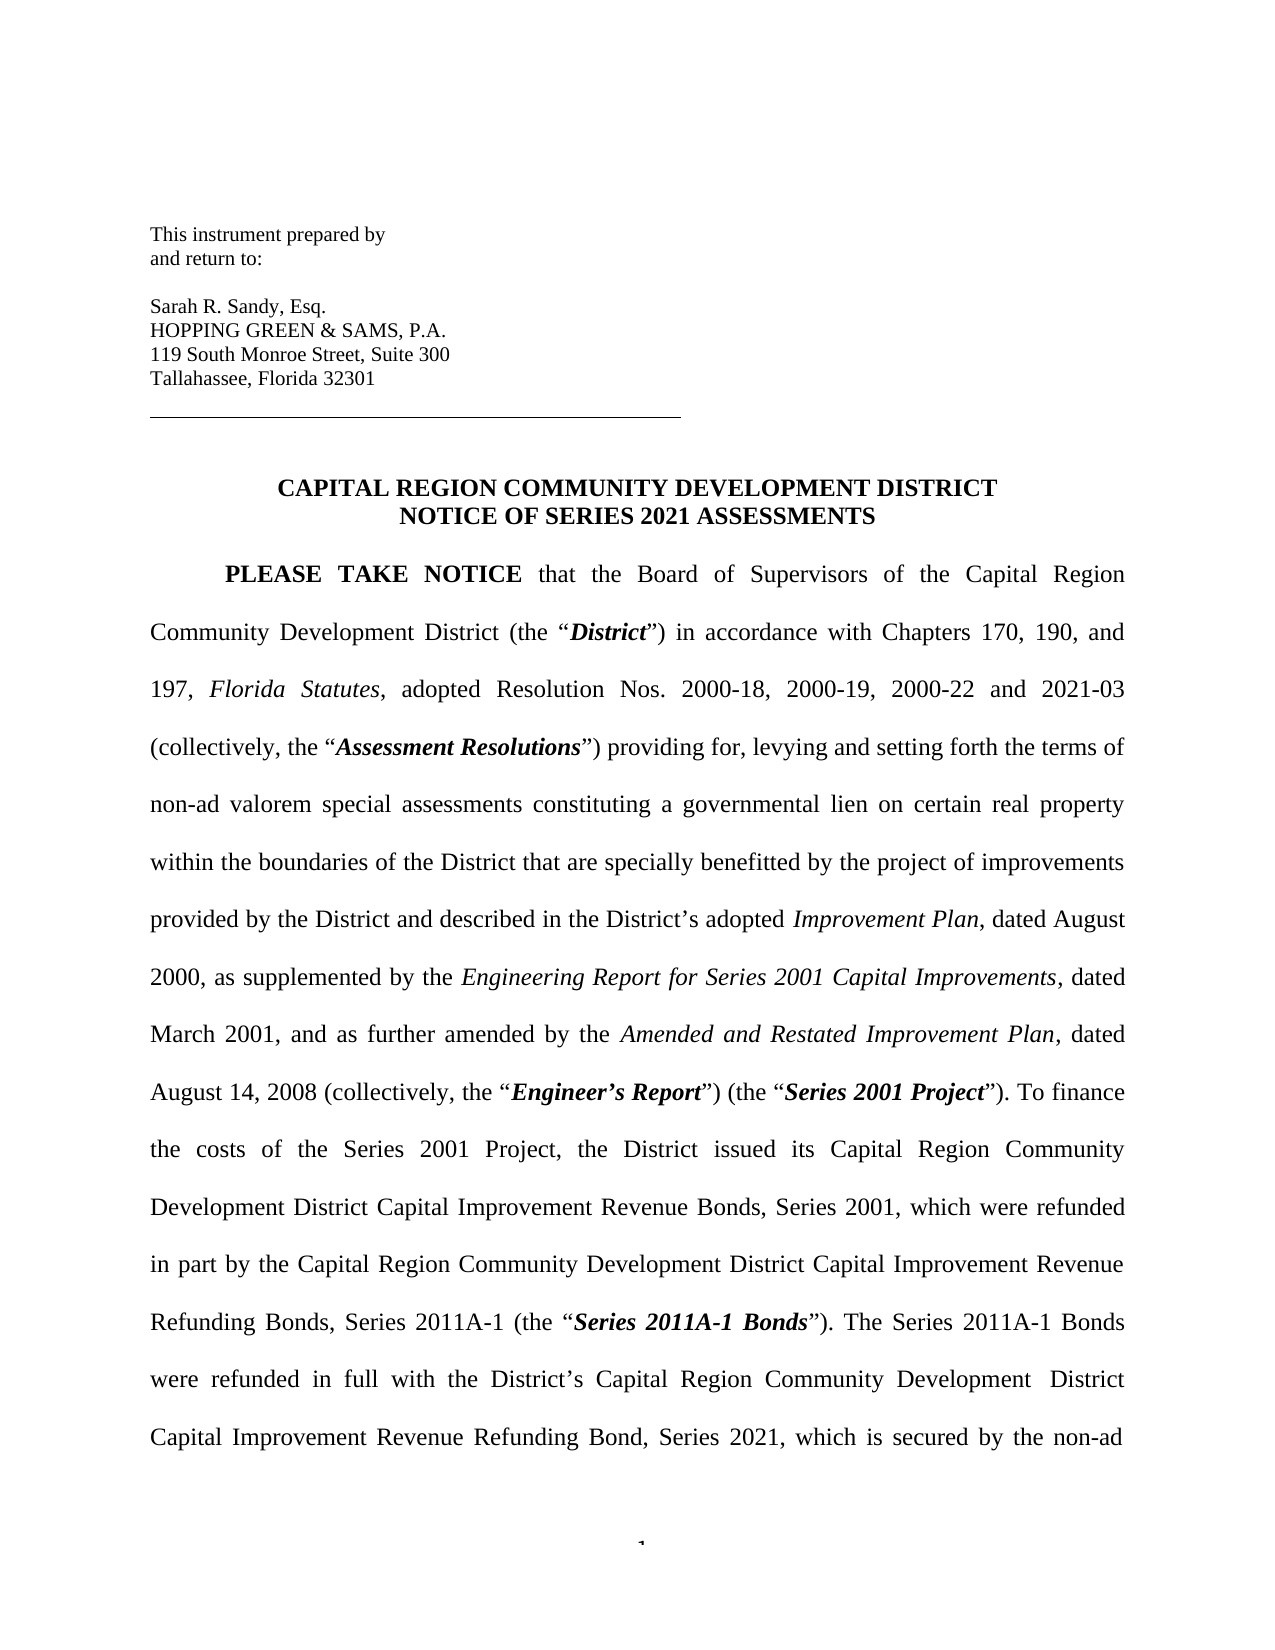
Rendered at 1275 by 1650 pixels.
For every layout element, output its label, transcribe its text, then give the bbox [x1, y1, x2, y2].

text HOPPING GREEN & SAMS, P.A. [150, 318, 1235, 342]
text 119 South Monroe Street, Suite 300 [150, 342, 1235, 366]
text Tallahassee, Florida 32301 [150, 366, 1235, 390]
subtitle CAPITAL REGION COMMUNITY DEVELOPMENT DISTRICT NOTICE OF SERIES 2021 ASSESSMENTS [277, 474, 1000, 530]
text PLEASE TAKE NOTICE that the Board of Supervisors of the Capital Region Community Development District (the “District”) in accordance with Chapters 170, 190, and 197, Florida Statutes, adopted Resolution Nos. 2000-18, 2000-19, 2000-22 and 2021-03 (collectively, the “Assessment Resolutions”) providing for, levying and setting forth the terms of non-ad valorem special assessments constituting a governmental lien on certain real property within the boundaries of the District that are specially benefitted by the project of improvements provided by the District and described in the District’s adopted Improvement Plan, dated August 2000, as supplemented by the Engineering Report for Series 2001 Capital Improvements, dated March 2001, and as further amended by the Amended and Restated Improvement Plan, dated August 14, 2008 (collectively, the “Engineer’s Report”) (the “Series 2001 Project”). To finance the costs of the Series 2001 Project, the District issued its Capital Region Community Development District Capital Improvement Revenue Bonds, Series 2001, which were refunded in part by the Capital Region Community Development District Capital Improvement Revenue Refunding Bonds, Series 2011A-1 (the “Series 2011A-1 Bonds”). The Series 2011A-1 Bonds were refunded in full with the District’s Capital Region Community Development District Capital Improvement Revenue Refunding Bond, Series 2021, which is secured by the non-ad [150, 559, 1125, 1451]
text This instrument prepared by and return to: [150, 222, 388, 270]
text Sarah R. Sandy, Esq. [150, 294, 1235, 318]
